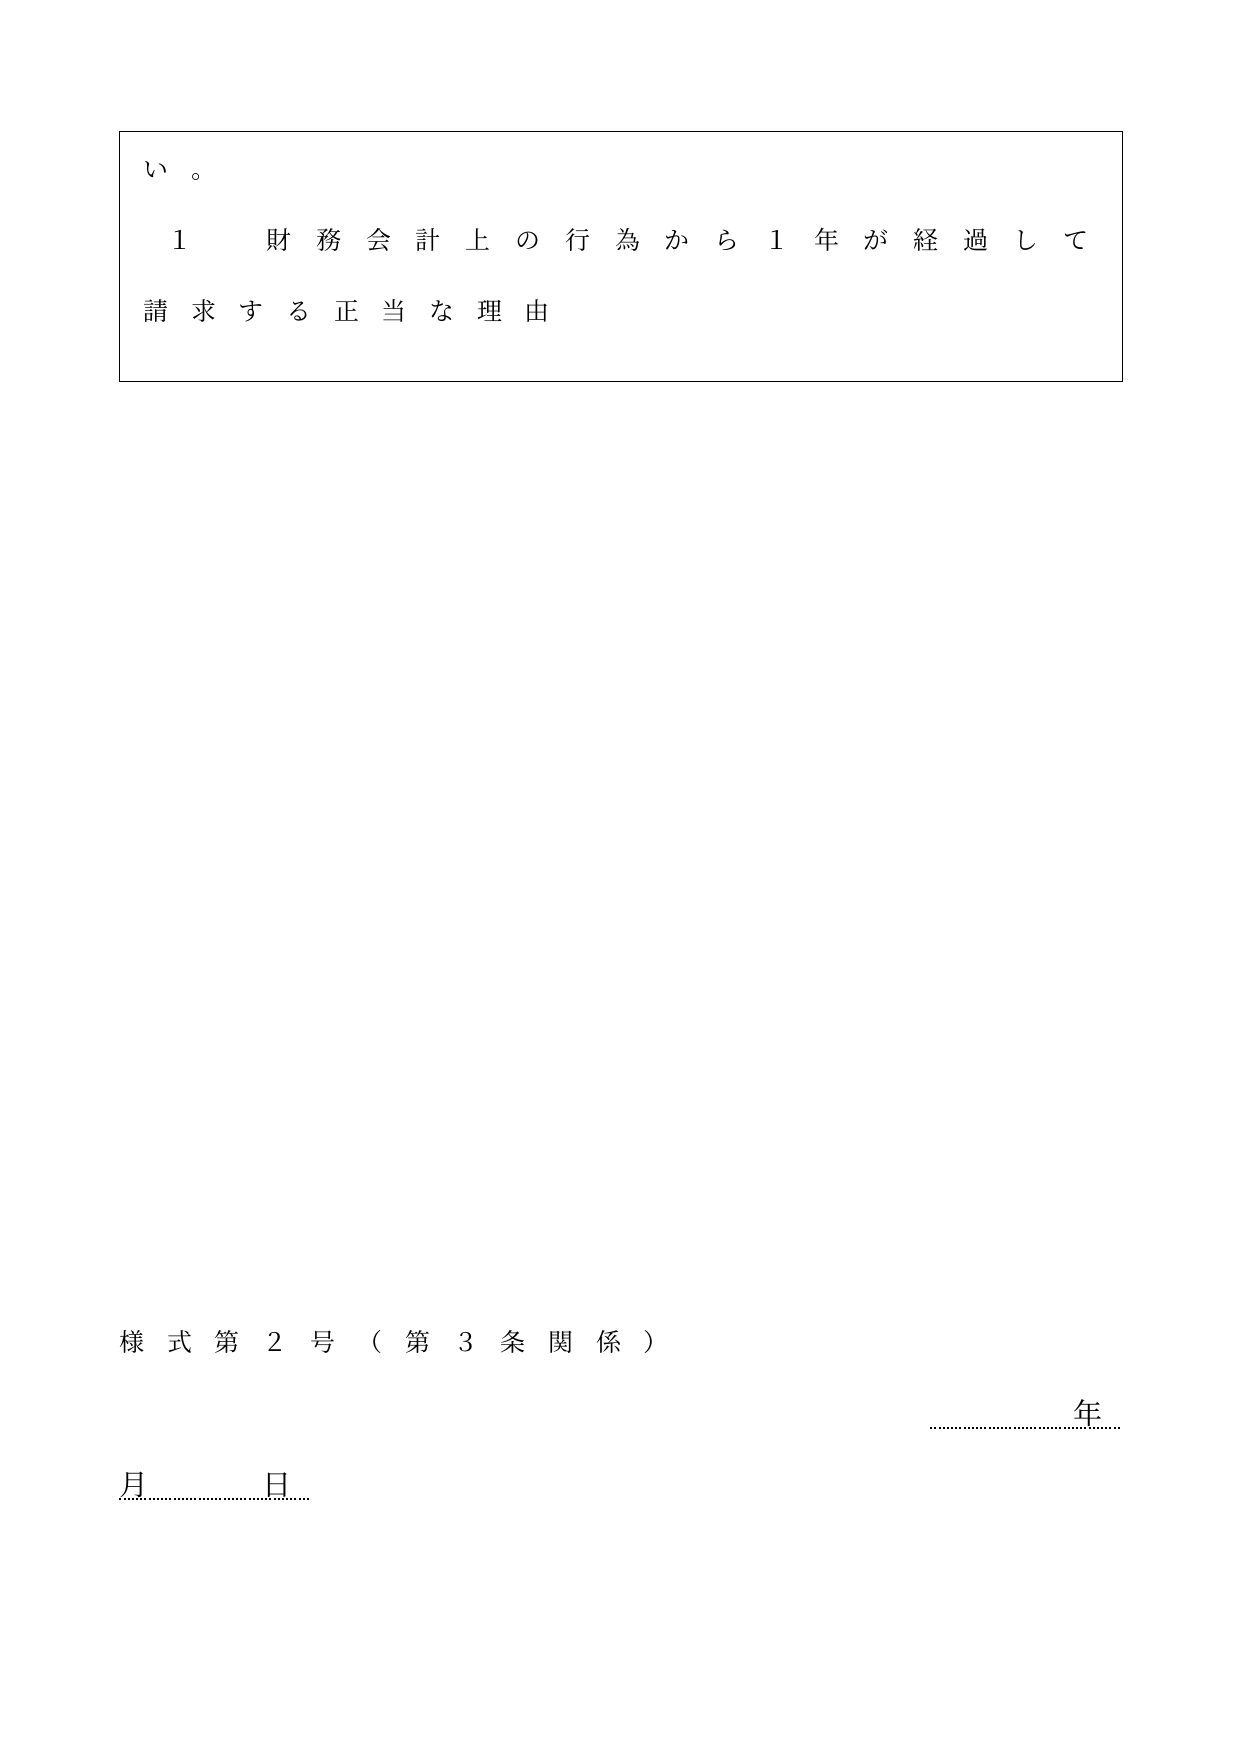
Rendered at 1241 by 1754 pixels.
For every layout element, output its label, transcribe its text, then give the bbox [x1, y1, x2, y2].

text 令和 年 月 日 [119, 1376, 1121, 1518]
text 様式第２号（第３条関係） [119, 1305, 1121, 1376]
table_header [120, 132, 1122, 381]
